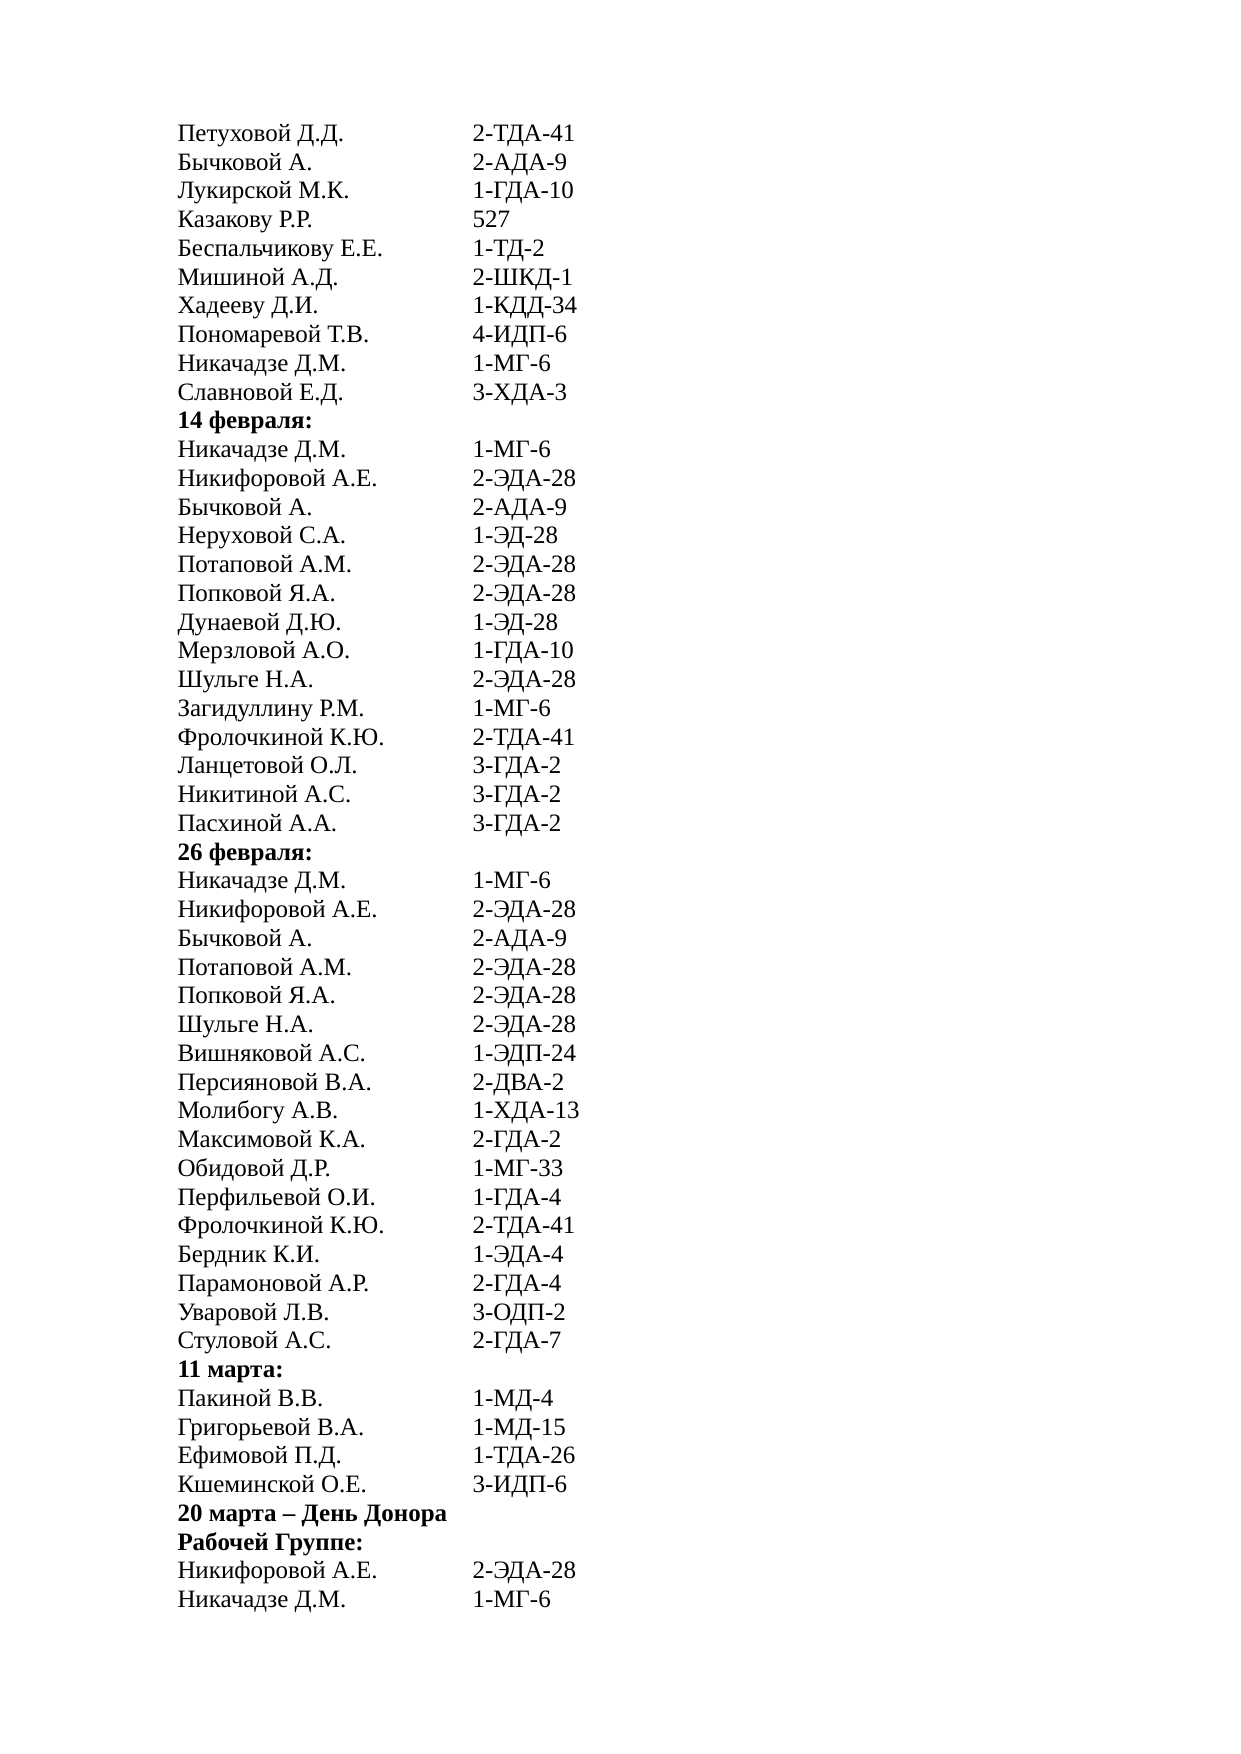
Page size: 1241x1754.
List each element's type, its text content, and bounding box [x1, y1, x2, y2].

text Уваровой Л.В. 3-ОДП-2 [177, 1297, 1152, 1326]
text Молибогу А.В. 1-ХДА-13 [177, 1096, 1152, 1124]
text Дунаевой Д.Ю. 1-ЭД-28 [177, 607, 1152, 636]
text Никачадзе Д.М. 1-МГ-6 [177, 348, 1152, 377]
text Вишняковой А.С. 1-ЭДП-24 [177, 1038, 1152, 1067]
text Неруховой С.А. 1-ЭД-28 [177, 521, 1152, 549]
text Парамоновой А.Р. 2-ГДА-4 [177, 1268, 1152, 1297]
text Беспальчикову Е.Е. 1-ТД-2 [177, 233, 1152, 262]
text Мишиной А.Д. 2-ШКД-1 [177, 262, 1152, 291]
text Фролочкиной К.Ю. 2-ТДА-41 [177, 1211, 1152, 1239]
text Пономаревой Т.В. 4-ИДП-6 [177, 319, 1152, 348]
text Ланцетовой О.Л. 3-ГДА-2 [177, 751, 1152, 779]
text Никифоровой А.Е. 2-ЭДА-28 [177, 1556, 1152, 1584]
text Никачадзе Д.М. 1-МГ-6 [177, 434, 1152, 463]
text Шульге Н.А. 2-ЭДА-28 [177, 1009, 1152, 1038]
text Потаповой А.М. 2-ЭДА-28 [177, 549, 1152, 578]
text Стуловой А.С. 2-ГДА-7 [177, 1326, 1152, 1354]
text Обидовой Д.Р. 1-МГ-33 [177, 1153, 1152, 1182]
text Фролочкиной К.Ю. 2-ТДА-41 [177, 722, 1152, 751]
text 26 февраля: [177, 837, 1152, 866]
text Пасхиной А.А. 3-ГДА-2 [177, 808, 1152, 837]
text Загидуллину Р.М. 1-МГ-6 [177, 693, 1152, 722]
text Бычковой А. 2-АДА-9 [177, 147, 1152, 176]
text Лукирской М.К. 1-ГДА-10 [177, 176, 1152, 204]
text 20 марта – День Донора [177, 1498, 1152, 1527]
text Кшеминской О.Е. 3-ИДП-6 [177, 1469, 1152, 1498]
text Славновой Е.Д. 3-ХДА-3 [177, 377, 1152, 406]
text Никачадзе Д.М. 1-МГ-6 [177, 1584, 1152, 1613]
text Никифоровой А.Е. 2-ЭДА-28 [177, 894, 1152, 923]
text Ефимовой П.Д. 1-ТДА-26 [177, 1441, 1152, 1469]
text Петуховой Д.Д. 2-ТДА-41 [177, 118, 1152, 147]
text Никитиной А.С. 3-ГДА-2 [177, 779, 1152, 808]
text Рабочей Группе: [177, 1527, 1152, 1556]
text Персияновой В.А. 2-ДВА-2 [177, 1067, 1152, 1096]
text Пакиной В.В. 1-МД-4 [177, 1383, 1152, 1412]
text Перфильевой О.И. 1-ГДА-4 [177, 1182, 1152, 1211]
text 11 марта: [177, 1354, 1152, 1383]
text Никачадзе Д.М. 1-МГ-6 [177, 866, 1152, 894]
text Попковой Я.А. 2-ЭДА-28 [177, 981, 1152, 1009]
text 14 февраля: [177, 406, 1152, 434]
text Григорьевой В.А. 1-МД-15 [177, 1412, 1152, 1441]
text Бердник К.И. 1-ЭДА-4 [177, 1239, 1152, 1268]
text Никифоровой А.Е. 2-ЭДА-28 [177, 463, 1152, 492]
text Бычковой А. 2-АДА-9 [177, 923, 1152, 952]
text Попковой Я.А. 2-ЭДА-28 [177, 578, 1152, 607]
text Бычковой А. 2-АДА-9 [177, 492, 1152, 521]
text Хадееву Д.И. 1-КДД-34 [177, 291, 1152, 319]
text Шульге Н.А. 2-ЭДА-28 [177, 664, 1152, 693]
text Казакову Р.Р. 527 [177, 204, 1152, 233]
text Максимовой К.А. 2-ГДА-2 [177, 1124, 1152, 1153]
text Потаповой А.М. 2-ЭДА-28 [177, 952, 1152, 981]
text Мерзловой А.О. 1-ГДА-10 [177, 636, 1152, 664]
